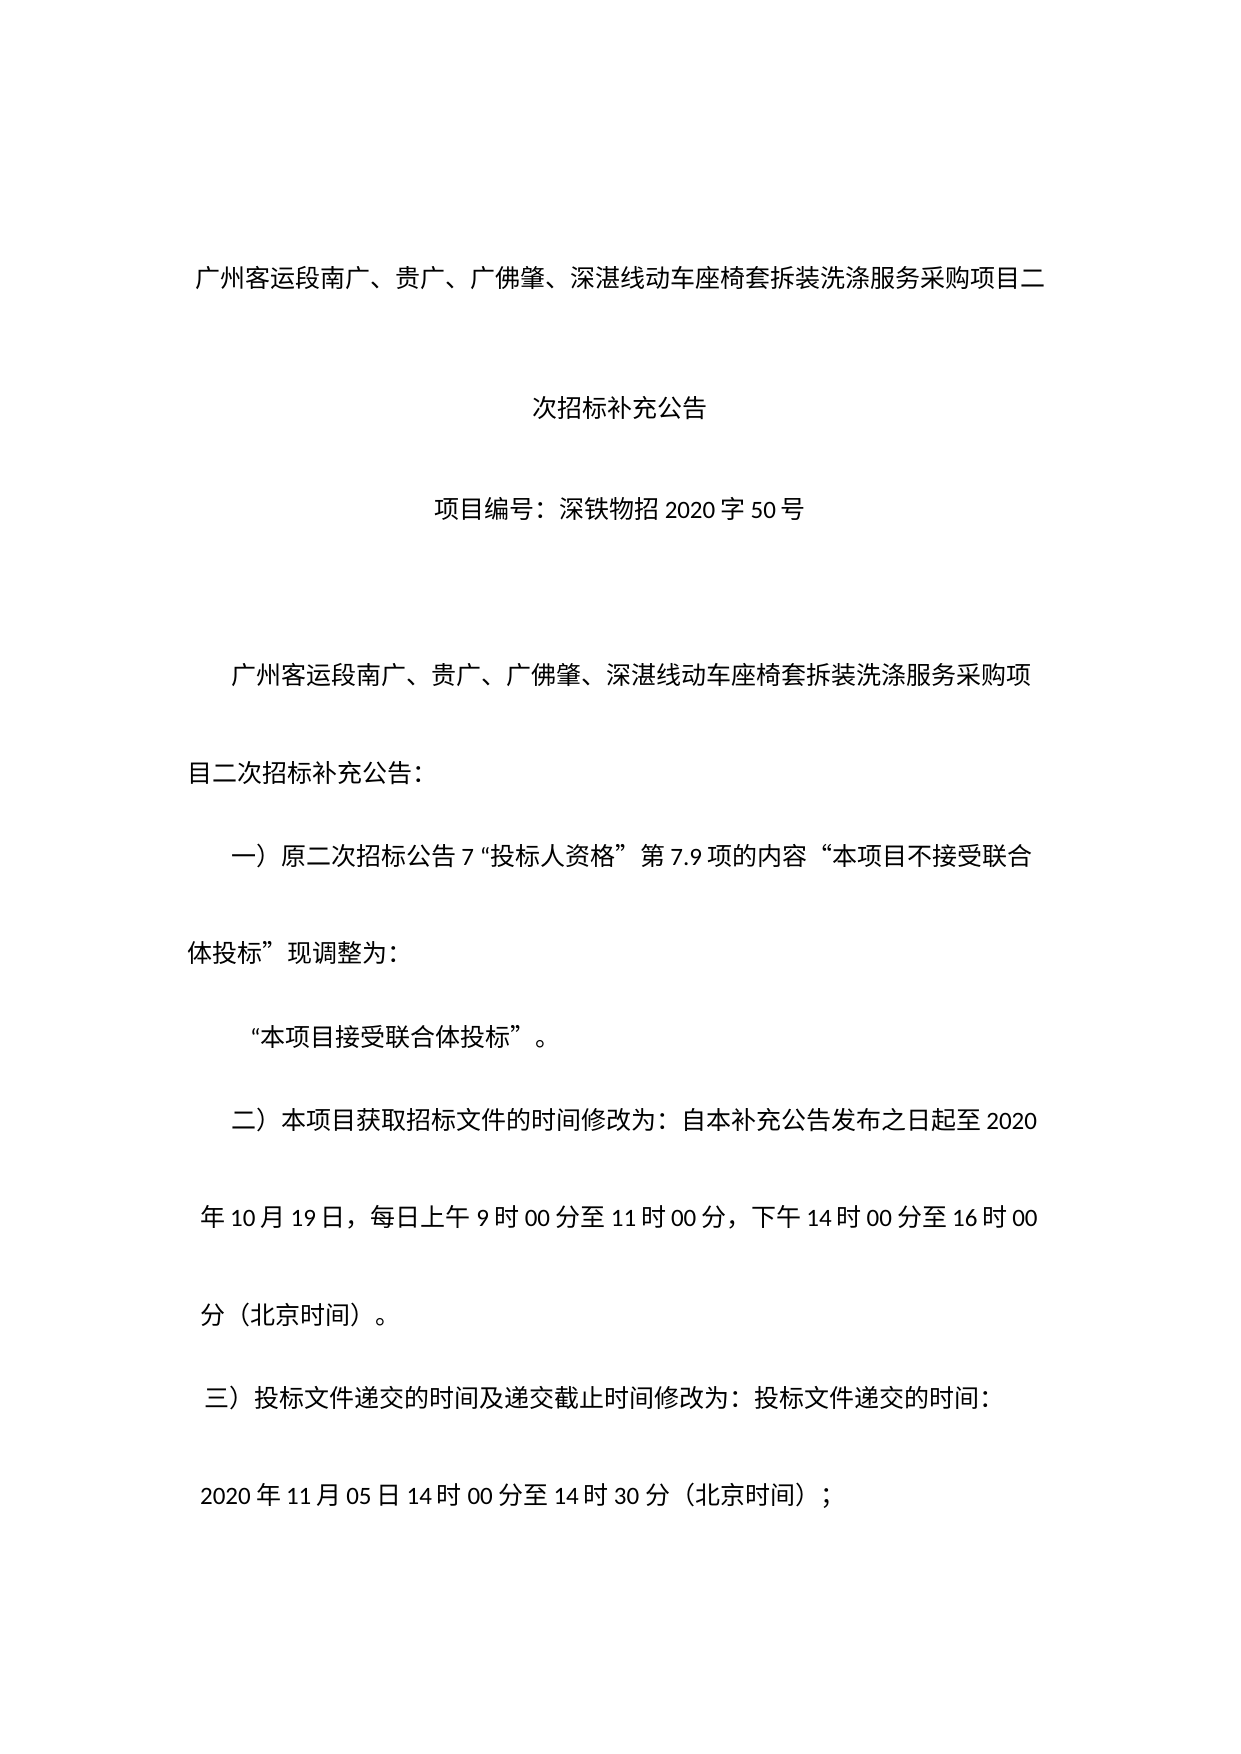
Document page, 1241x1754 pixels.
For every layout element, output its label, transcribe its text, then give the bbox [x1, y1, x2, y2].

text 广州客运段南广、贵广、广佛肇、深湛线动车座椅套拆装洗涤服务采购项目二次招标补充公告 [187, 244, 1053, 439]
text 三）投标文件递交的时间及递交截止时间修改为：投标文件递交的时间：2020年11月05日14时 00 分至14时30 分（北京时间）； [187, 1364, 1053, 1526]
text 一）原二次招标公告7 “投标人资格”第7.9项的内容“本项目不接受联合体投标”现调整为： [187, 822, 1053, 984]
text 项目编号：深铁物招2020字50号 [187, 475, 1053, 540]
text 广州客运段南广、贵广、广佛肇、深湛线动车座椅套拆装洗涤服务采购项目二次招标补充公告： [187, 641, 1053, 804]
text 二）本项目获取招标文件的时间修改为：自本补充公告发布之日起至2020年10月19日，每日上午 9 时00分至 11时00分，下午14时00分至16时00分（北京时间）。 [187, 1086, 1053, 1346]
text “本项目接受联合体投标”。 [187, 1003, 1053, 1068]
